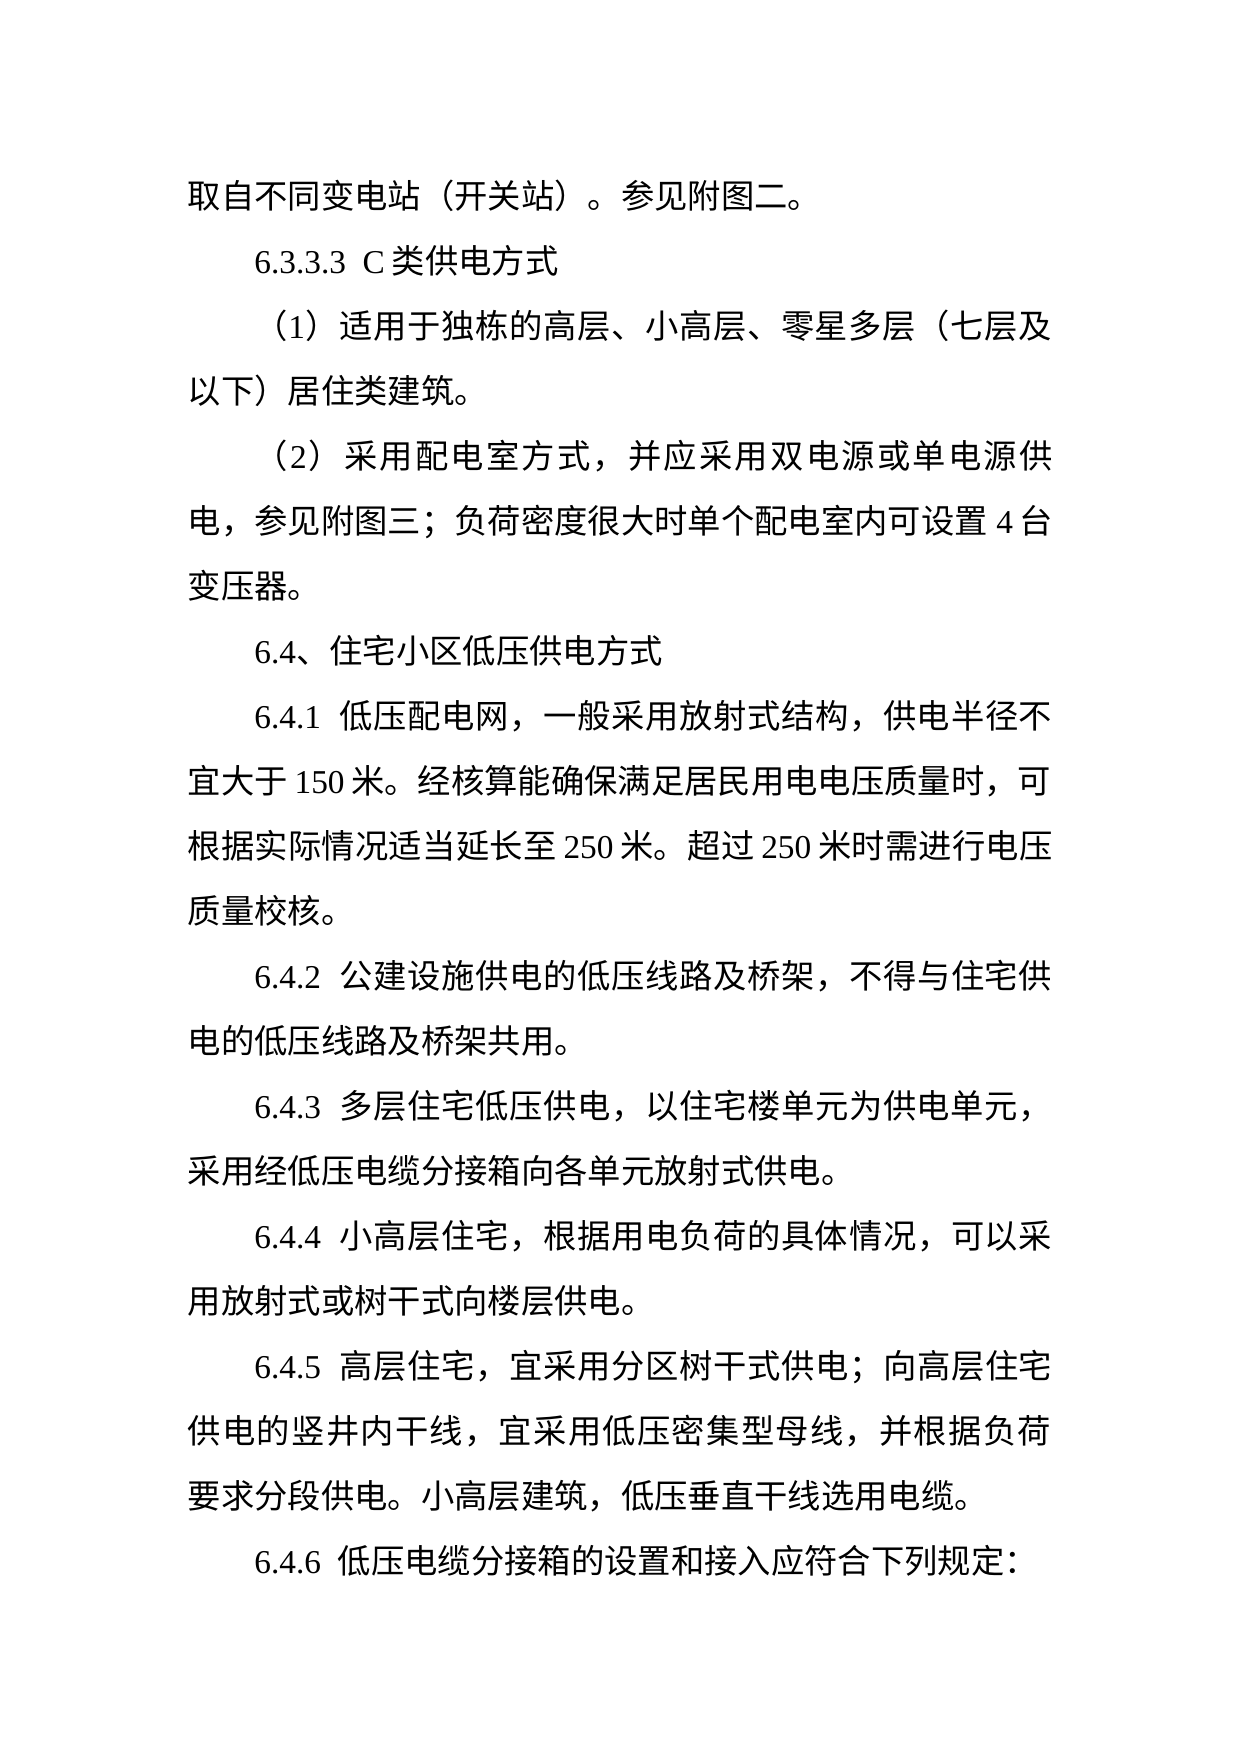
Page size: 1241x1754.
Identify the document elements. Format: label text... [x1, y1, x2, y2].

text （1）适用于独栋的高层、小高层、零星多层（七层及以下）居住类建筑。 [187, 292, 1053, 422]
text 6.4、住宅小区低压供电方式 [187, 617, 1053, 682]
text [187, 162, 1053, 227]
text 6.4.2 公建设施供电的低压线路及桥架，不得与住宅供电的低压线路及桥架共用。 [187, 942, 1053, 1072]
text 6.4.1 低压配电网，一般采用放射式结构，供电半径不宜大于150米。经核算能确保满足居民用电电压质量时，可根据实际情况适当延长至250米。超过250米时需进行电压质量校核。 [187, 682, 1053, 942]
text 6.4.3 多层住宅低压供电，以住宅楼单元为供电单元，采用经低压电缆分接箱向各单元放射式供电。 [187, 1072, 1053, 1202]
text 6.3.3.3 C类供电方式 [187, 227, 1053, 292]
text 6.4.4 小高层住宅，根据用电负荷的具体情况，可以采用放射式或树干式向楼层供电。 [187, 1202, 1053, 1332]
text （2）采用配电室方式，并应采用双电源或单电源供电，参见附图三；负荷密度很大时单个配电室内可设置4台变压器。 [187, 422, 1053, 617]
text 6.4.5 高层住宅，宜采用分区树干式供电；向高层住宅供电的竖井内干线，宜采用低压密集型母线，并根据负荷要求分段供电。小高层建筑，低压垂直干线选用电缆。 [187, 1332, 1053, 1527]
text 6.4.6 低压电缆分接箱的设置和接入应符合下列规定： [187, 1527, 1053, 1592]
